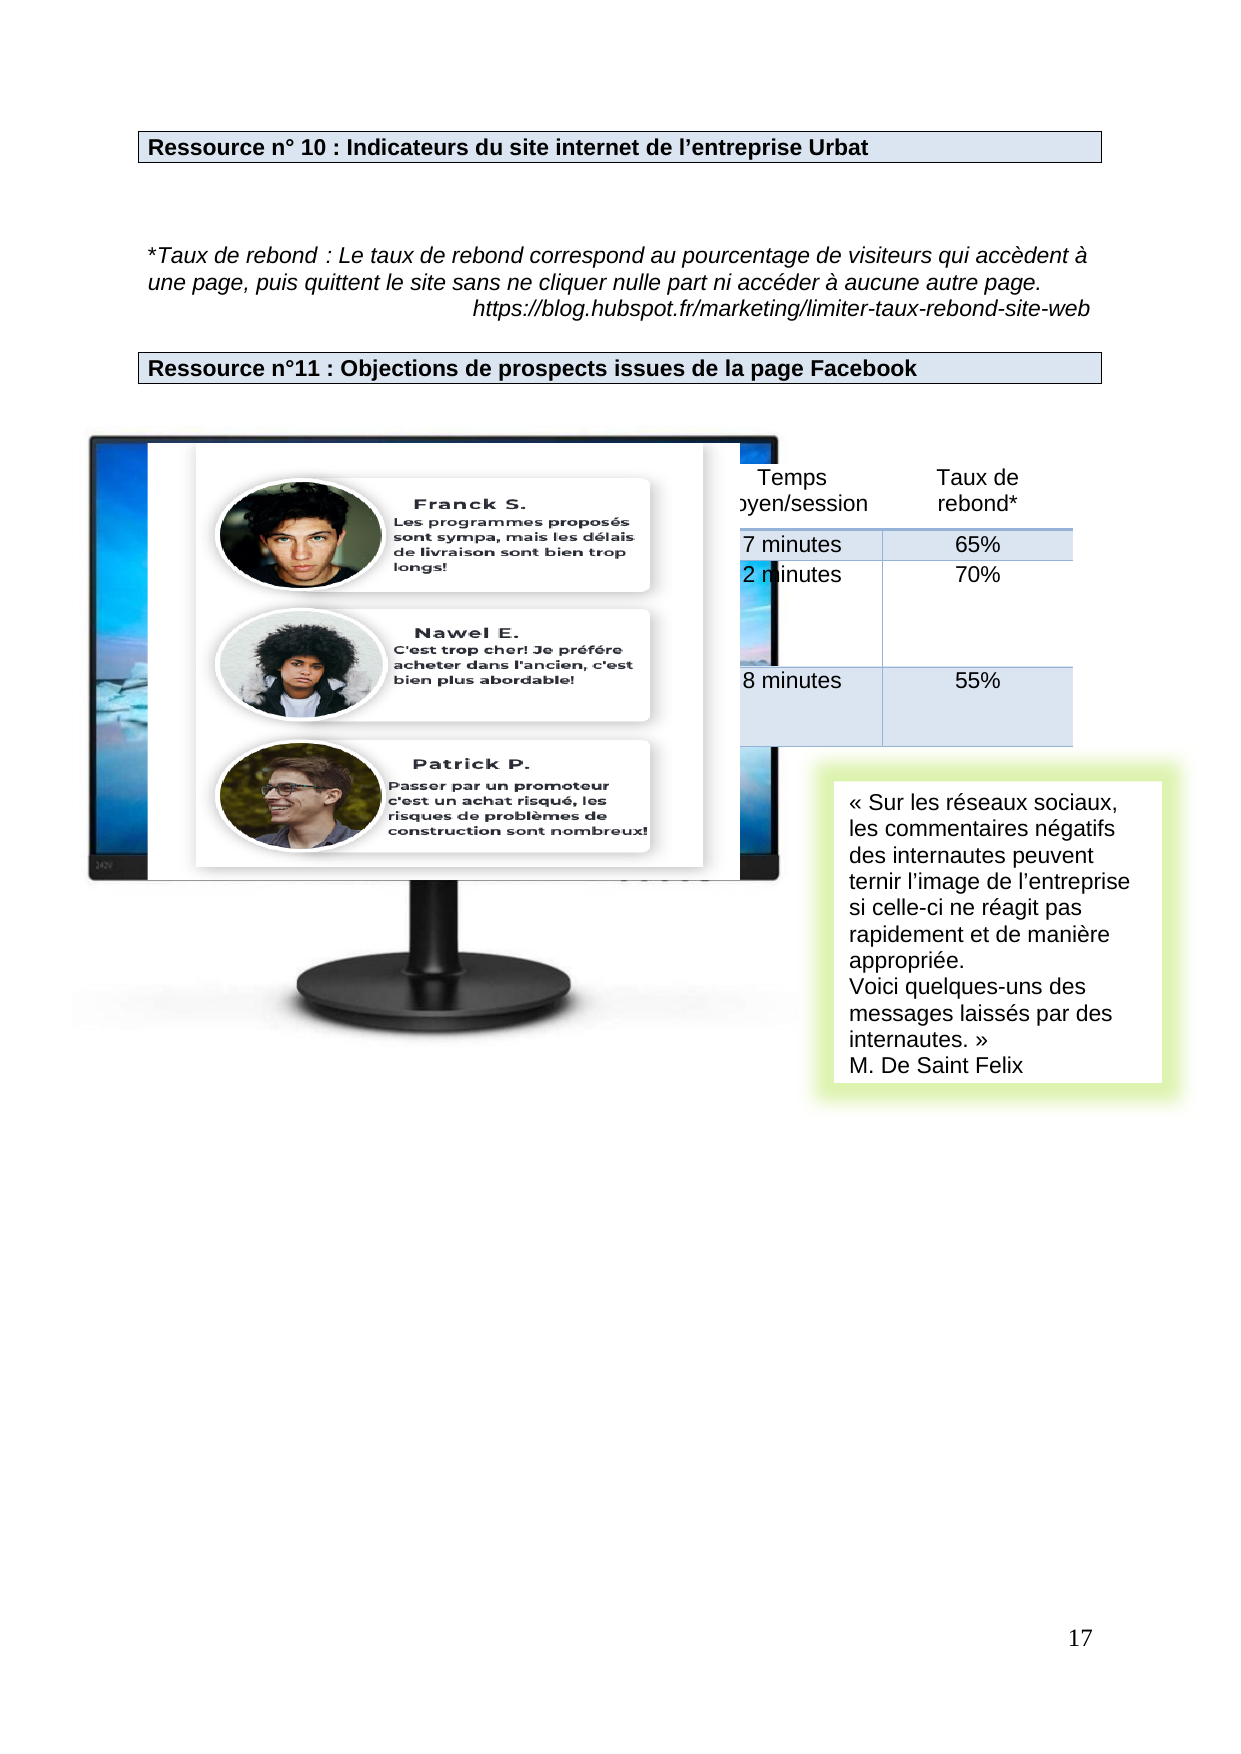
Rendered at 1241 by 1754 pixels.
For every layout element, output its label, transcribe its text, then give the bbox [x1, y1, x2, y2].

table_cell 8 minutes [740, 668, 882, 746]
table_cell 2 minutes [740, 561, 882, 666]
table_cell 7 minutes [740, 531, 882, 560]
table_cell 55% [883, 668, 1073, 746]
subtitle Ressource n° 10 : Indicateurs du site internet de l’entreprise Urbat [139, 132, 1101, 162]
table_cell 70% [883, 561, 1073, 666]
table_header Temps moyen/session [740, 464, 882, 528]
subtitle Ressource n°11 : Objections de prospects issues de la page Facebook [139, 353, 1101, 383]
text https://blog.hubspot.fr/marketing/limiter-taux-rebond-site-web [369, 295, 1093, 321]
table_header Taux de rebond* [882, 464, 1073, 528]
text *Taux de rebond : Le taux de rebond correspond au pourcentage de visiteurs qui accèdent à une page, puis quittent le site sans ne cliquer nulle part ni accéder à aucune autre page. [148, 242, 1093, 295]
picture [72, 336, 800, 1124]
table_cell 65% [883, 531, 1073, 560]
